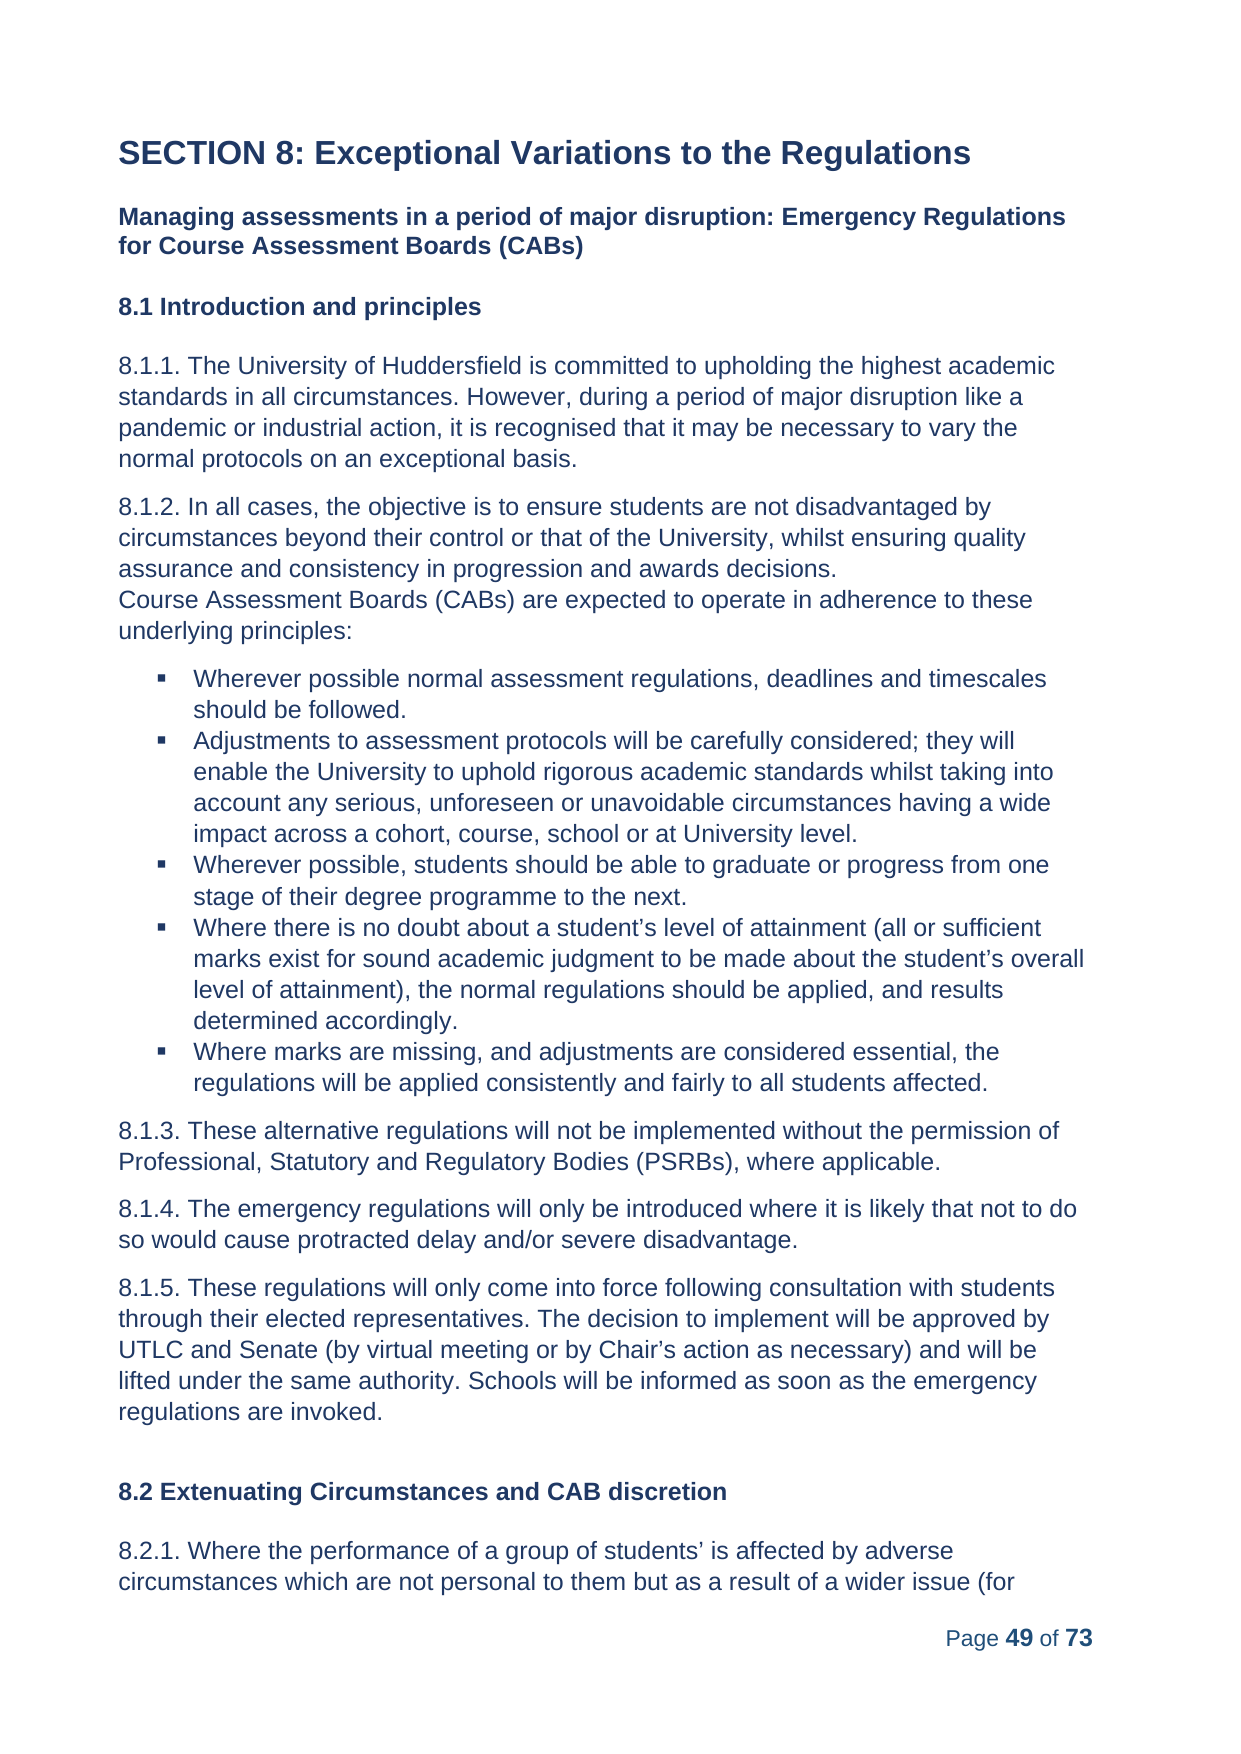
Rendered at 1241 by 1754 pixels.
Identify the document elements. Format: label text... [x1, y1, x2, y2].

subtitle 8.1 Introduction and principles [118, 292, 1093, 321]
list Wherever possible normal assessment regulations, deadlines and timescales should be followed. [156, 664, 1093, 724]
text 8.1.3. These alternative regulations will not be implemented without the permission of Professional, Statutory and Regulatory Bodies (PSRBs), where applicable. [118, 1116, 1093, 1175]
list Adjustments to assessment protocols will be carefully considered; they will enable the University to uphold rigorous academic standards whilst taking into account any serious, unforeseen or unavoidable circumstances having a wide impact across a cohort, course, school or at University level. [156, 726, 1093, 848]
text 8.1.2. In all cases, the objective is to ensure students are not disadvantaged by circumstances beyond their control or that of the University, whilst ensuring quality assurance and consistency in progression and awards decisions. Course Assessment Boards (CABs) are expected to operate in adherence to these underlying principles: [118, 492, 1093, 645]
list Where there is no doubt about a student’s level of attainment (all or sufficient marks exist for sound academic judgment to be made about the student’s overall level of attainment), the normal regulations should be applied, and results determined accordingly. [156, 912, 1093, 1034]
list Wherever possible, students should be able to graduate or progress from one stage of their degree programme to the next. [156, 850, 1093, 910]
text 8.1.5. These regulations will only come into force following consultation with students through their elected representatives. The decision to implement will be approved by UTLC and Senate (by virtual meeting or by Chair’s action as necessary) and will be lifted under the same authority. Schools will be informed as soon as the emergency regulations are invoked. [118, 1273, 1093, 1426]
text Managing assessments in a period of major disruption: Emergency Regulations for Course Assessment Boards (CABs) [118, 202, 1093, 260]
subtitle 8.2 Extenuating Circumstances and CAB discretion [118, 1477, 1093, 1506]
text 8.1.1. The University of Huddersfield is committed to upholding the highest academic standards in all circumstances. However, during a period of major disruption like a pandemic or industrial action, it is recognised that it may be necessary to vary the normal protocols on an exceptional basis. [118, 351, 1093, 473]
list Where marks are missing, and adjustments are considered essential, the regulations will be applied consistently and fairly to all students affected. [156, 1037, 1093, 1097]
text SECTION 8: Exceptional Variations to the Regulations [118, 133, 1093, 171]
text 8.1.4. The emergency regulations will only be introduced where it is likely that not to do so would cause protracted delay and/or severe disadvantage. [118, 1194, 1093, 1254]
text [118, 1536, 1093, 1596]
